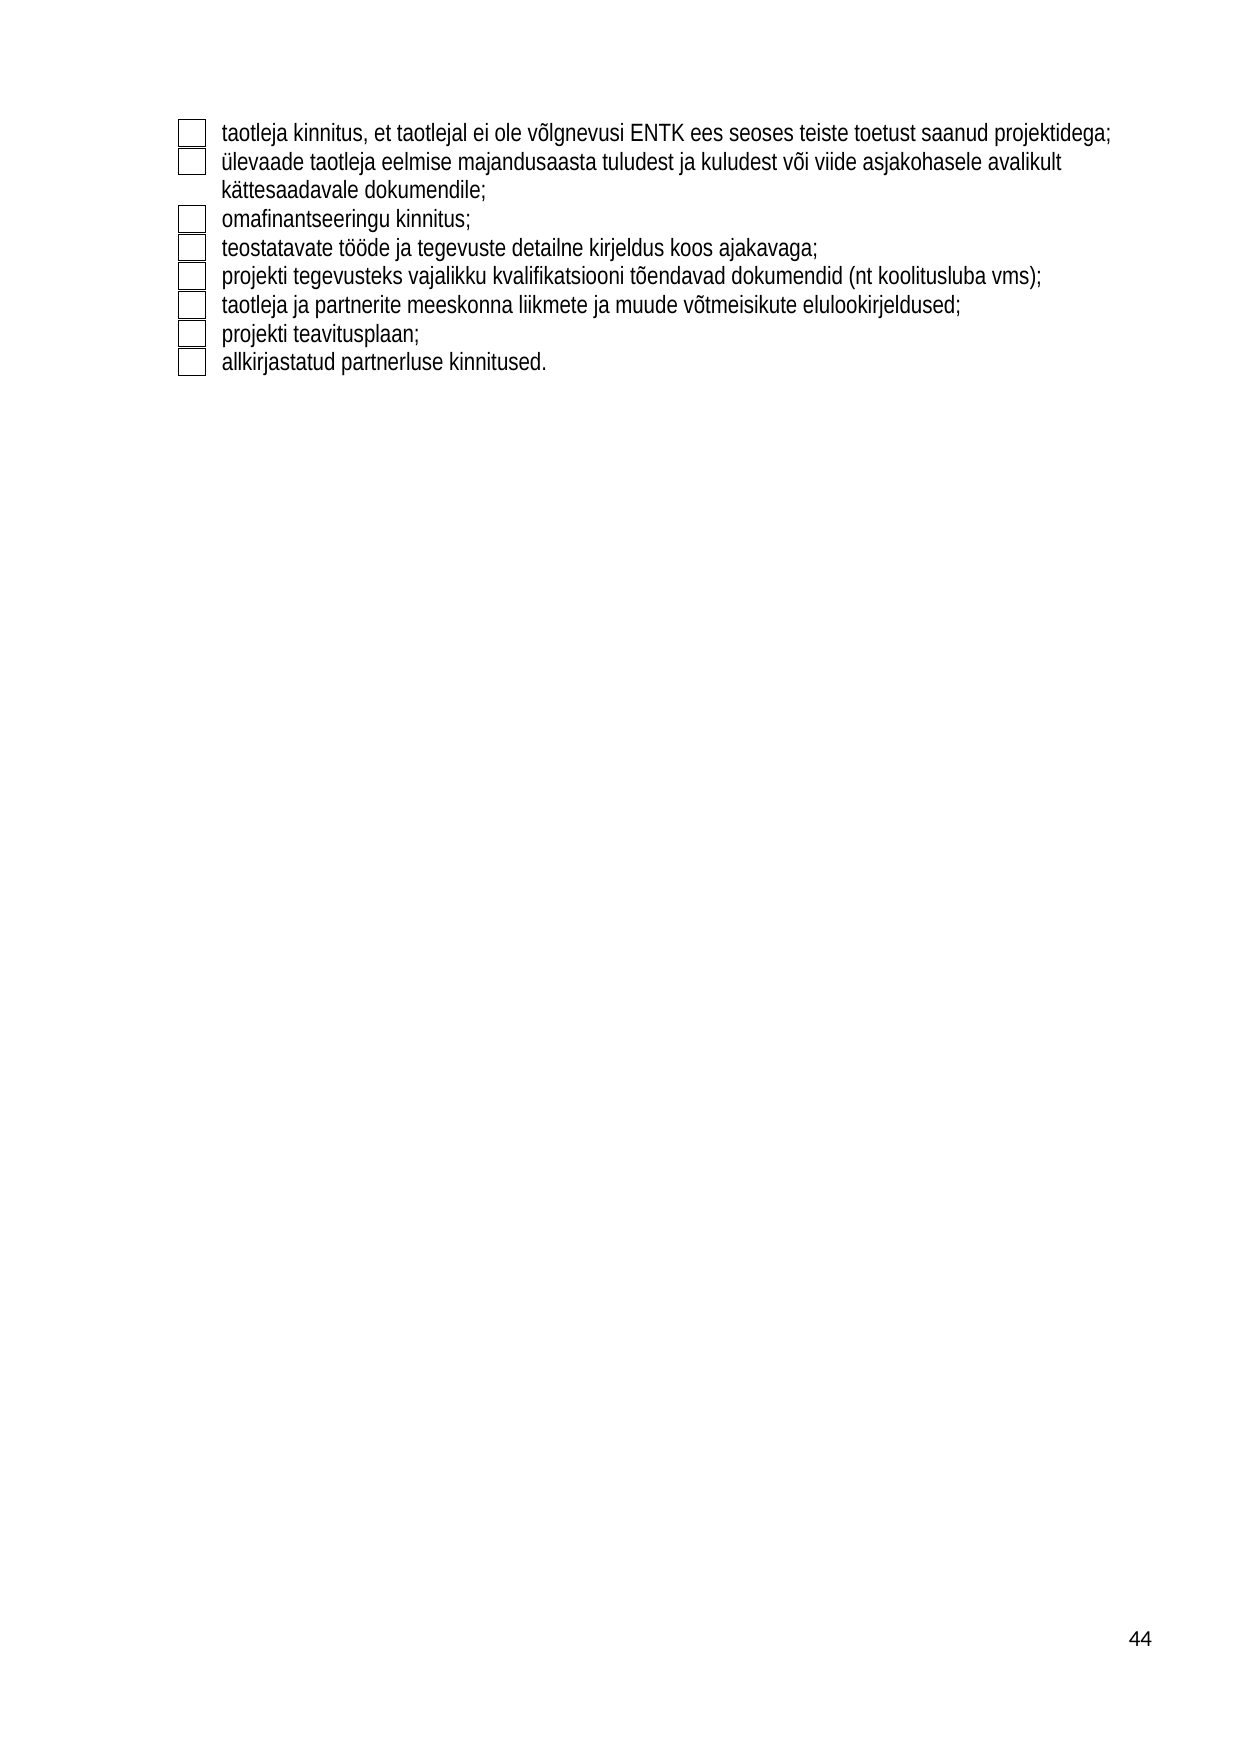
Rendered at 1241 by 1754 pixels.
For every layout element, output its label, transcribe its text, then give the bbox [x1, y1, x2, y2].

text teostatavate tööde ja tegevuste detailne kirjeldus koos ajakavaga; [177, 233, 1152, 261]
text taotleja ja partnerite meeskonna liikmete ja muude võtmeisikute elulookirjeldused; [177, 290, 1152, 319]
text allkirjastatud partnerluse kinnitused. [177, 347, 1152, 376]
text projekti tegevusteks vajalikku kvalifikatsiooni tõendavad dokumendid (nt koolitusluba vms); [177, 261, 1152, 290]
text taotleja kinnitus, et taotlejal ei ole võlgnevusi ENTK ees seoses teiste toetust saanud projektidega; [177, 118, 1152, 147]
text ülevaade taotleja eelmise majandusaasta tuludest ja kuludest või viide asjakohasele avalikult kättesaadavale dokumendile; [177, 147, 1152, 204]
text omafinantseeringu kinnitus; [177, 204, 1152, 233]
text projekti teavitusplaan; [177, 319, 1152, 347]
